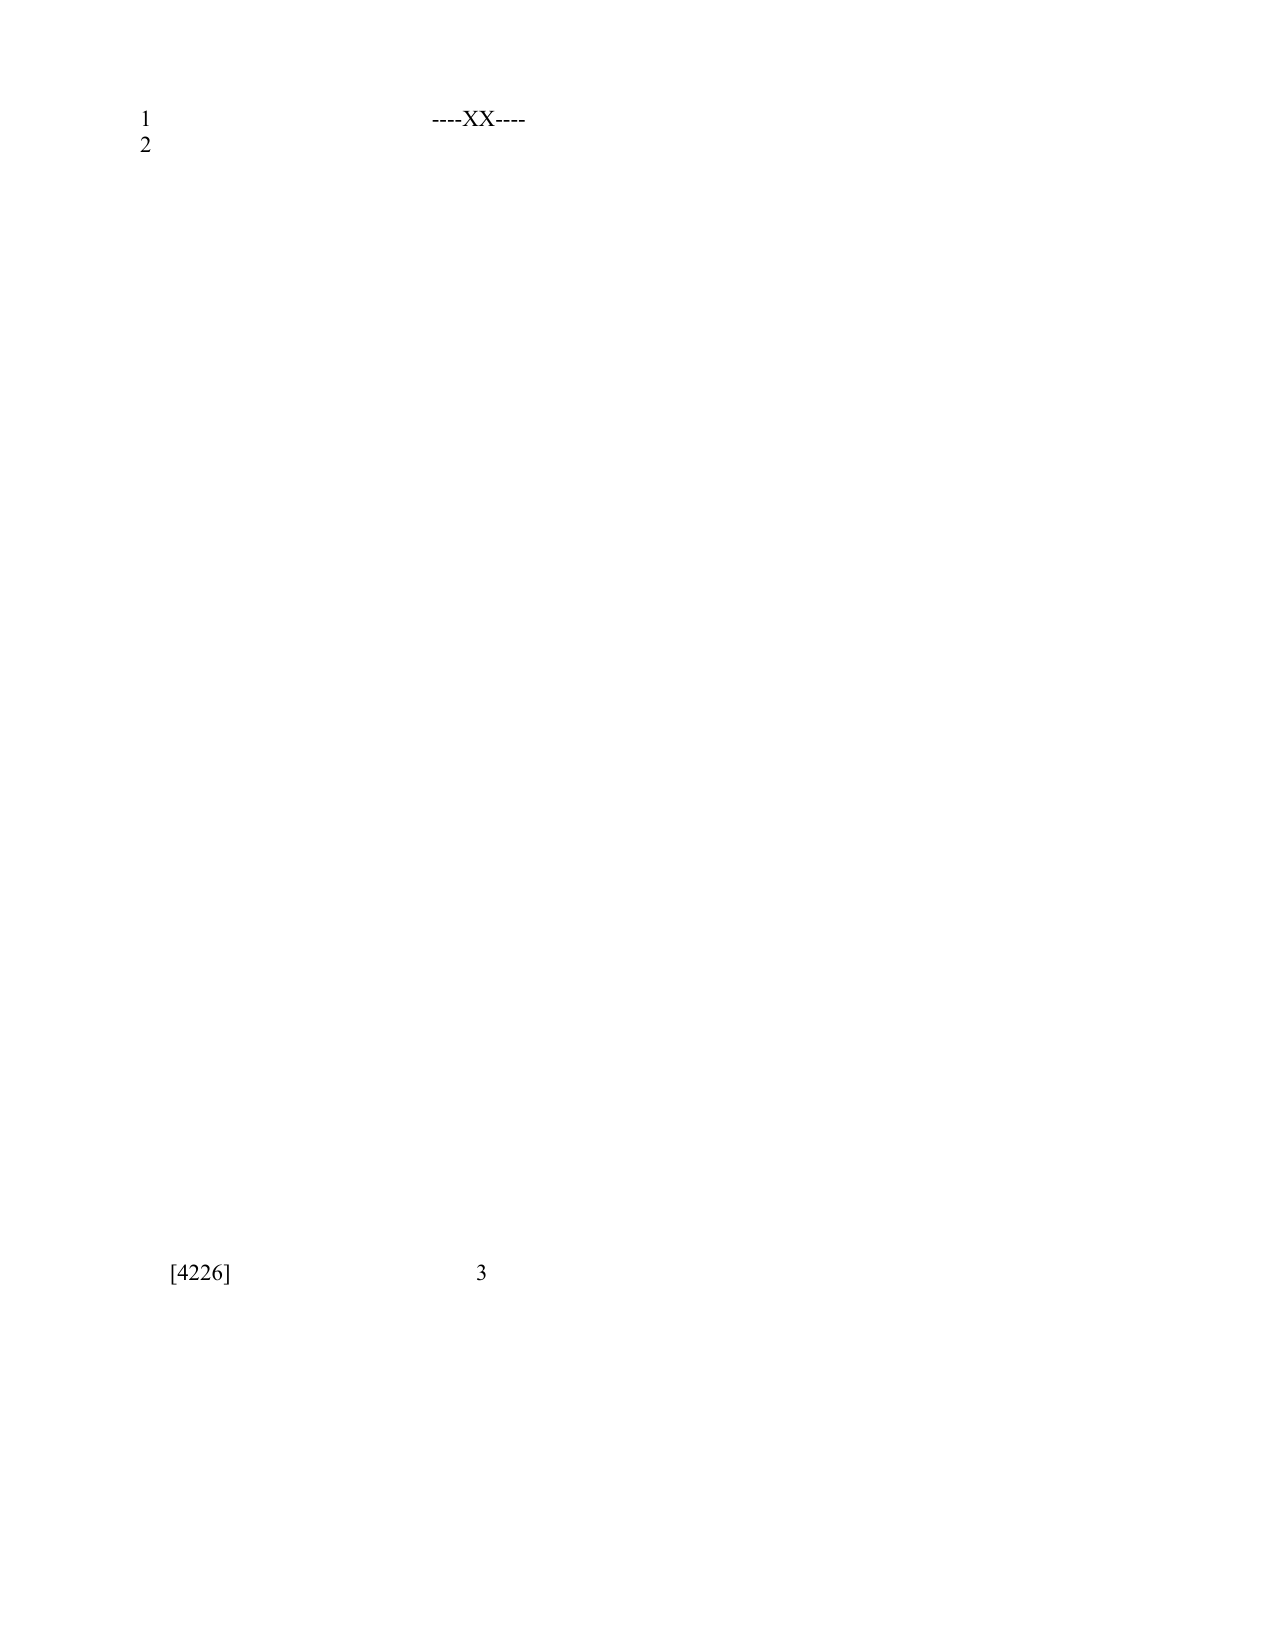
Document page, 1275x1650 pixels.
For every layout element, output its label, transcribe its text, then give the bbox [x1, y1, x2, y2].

text ----XX---- [169, 105, 787, 131]
